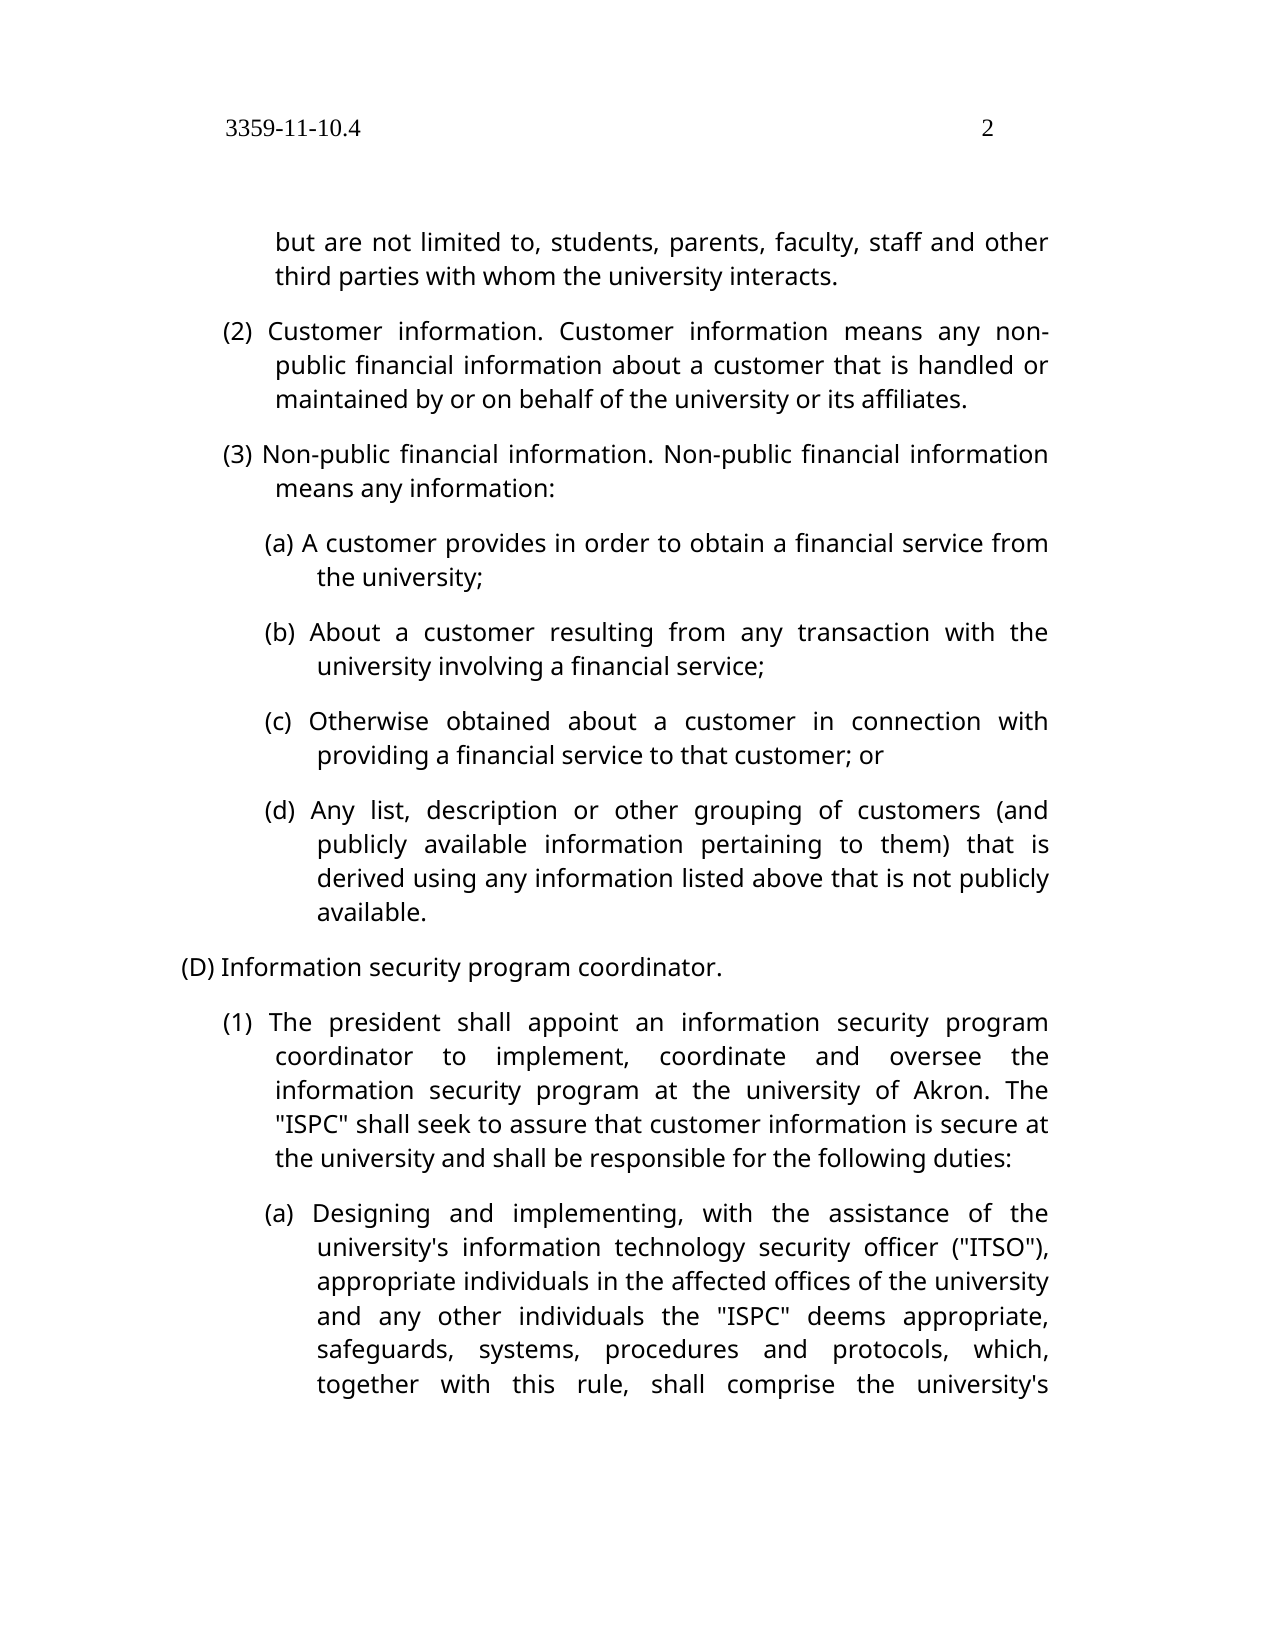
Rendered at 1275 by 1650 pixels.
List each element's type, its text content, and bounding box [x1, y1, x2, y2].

text (2) Customer information. Customer information means any non-public financial information about a customer that is handled or maintained by or on behalf of the university or its affiliates. [223, 314, 1050, 416]
text (1) The president shall appoint an information security program coordinator to implement, coordinate and oversee the information security program at the university of Akron. The "ISPC" shall seek to assure that customer information is secure at the university and shall be responsible for the following duties: [223, 1005, 1050, 1175]
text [264, 1196, 1050, 1400]
text (c) Otherwise obtained about a customer in connection with providing a financial service to that customer; or [264, 704, 1050, 772]
text (b) About a customer resulting from any transaction with the university involving a financial service; [264, 615, 1050, 683]
text (D) Information security program coordinator. [181, 950, 1050, 984]
text (3) Non-public financial information. Non-public financial information means any information: [223, 437, 1050, 505]
text (d) Any list, description or other grouping of customers (and publicly available information pertaining to them) that is derived using any information listed above that is not publicly available. [264, 793, 1050, 929]
text (a) A customer provides in order to obtain a financial service from the university; [264, 526, 1050, 594]
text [223, 225, 1050, 293]
